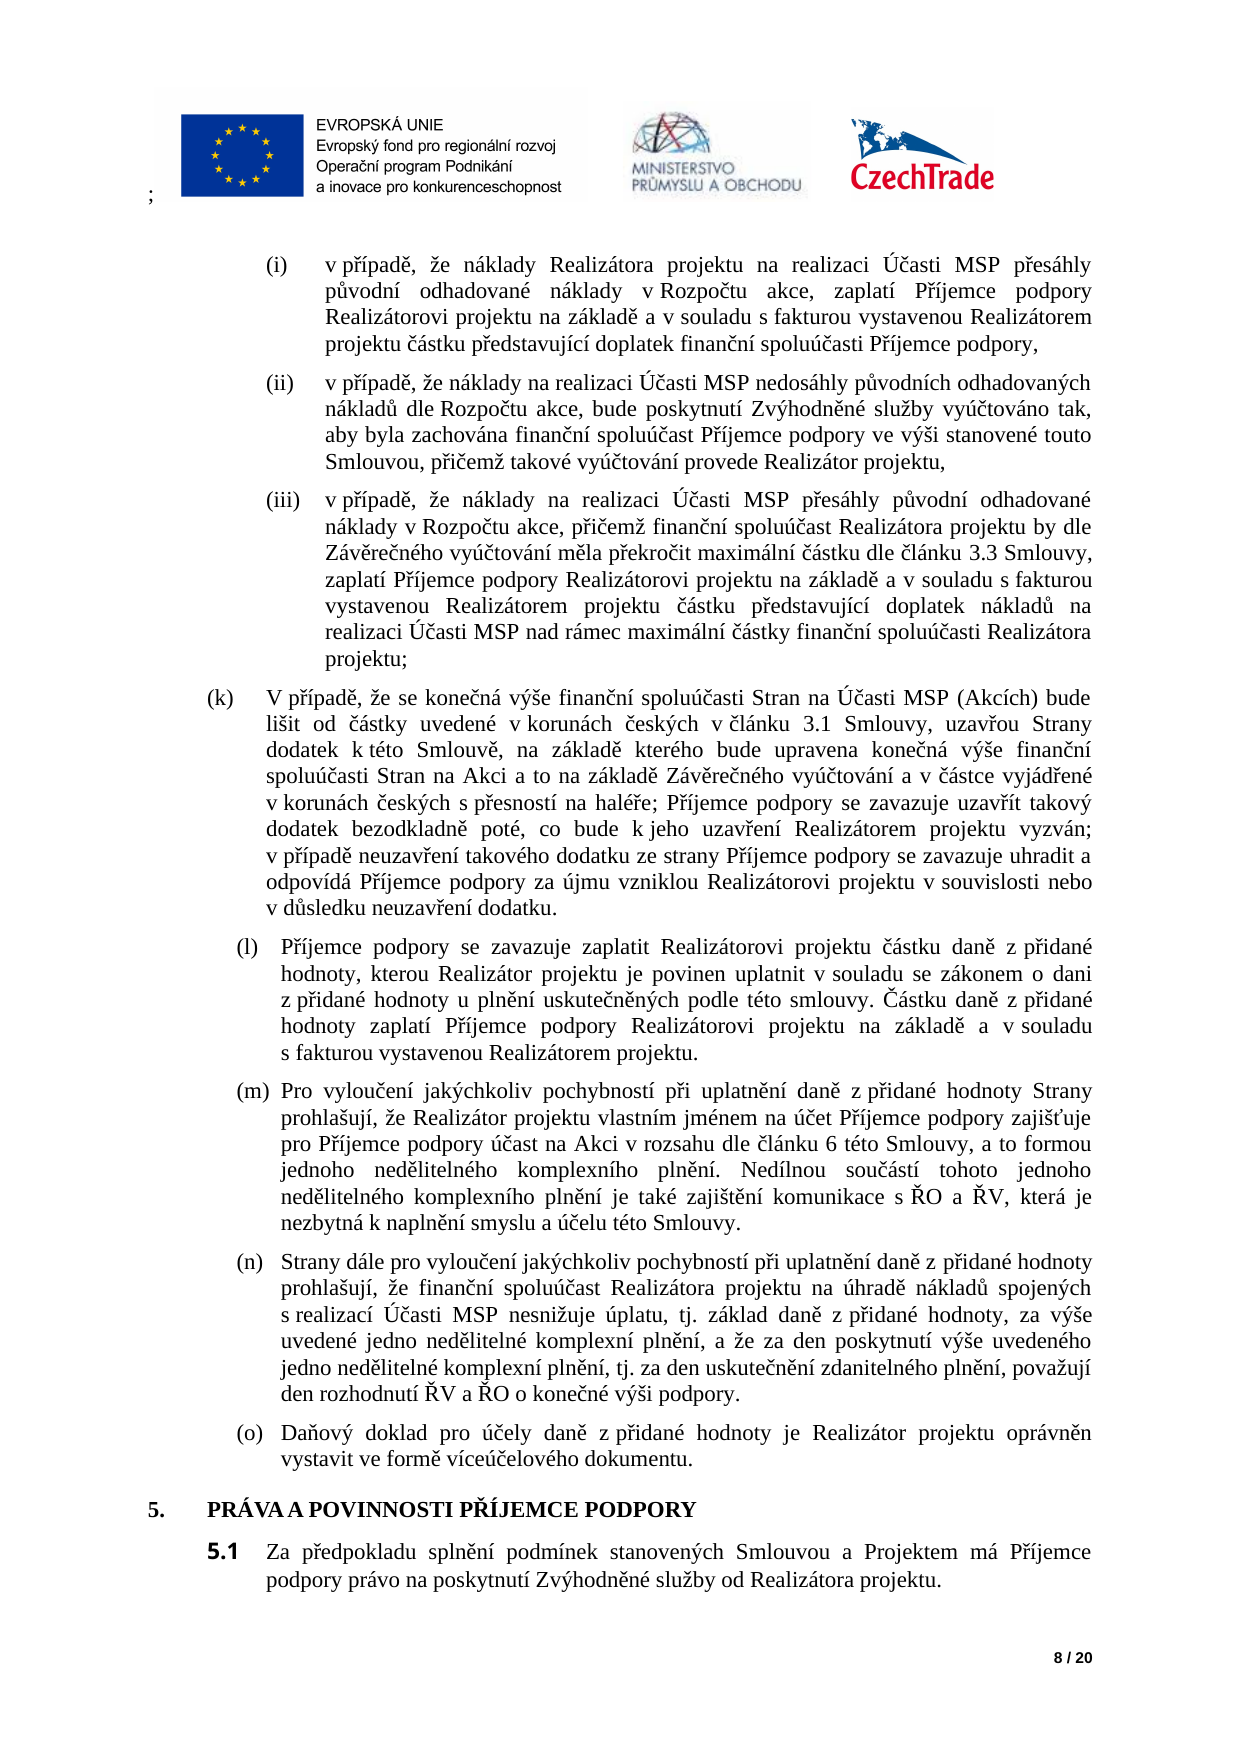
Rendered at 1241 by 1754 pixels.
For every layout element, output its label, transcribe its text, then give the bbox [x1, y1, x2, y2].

picture [622, 101, 812, 202]
text Pro vyloučení jakýchkoliv pochybností při uplatnění daně z přidané hodnoty Strany prohlašují, že Realizátor projektu vlastním jménem na účet Příjemce podpory zajišťuje pro Příjemce podpory účast na Akci v rozsahu dle článku 6 této Smlouvy, a to formou jednoho nedělitelného komplexního plnění. Nedílnou součástí tohoto jednoho nedělitelného komplexního plnění je také zajištění komunikace s ŘO a ŘV, která je nezbytná k naplnění smyslu a účelu této Smlouvy. [236, 1077, 1092, 1236]
text v případě, že náklady na realizaci Účasti MSP nedosáhly původních odhadovaných nákladů dle Rozpočtu akce, bude poskytnutí Zvýhodněné služby vyúčtováno tak, aby byla zachována finanční spoluúčast Příjemce podpory ve výši stanovené touto Smlouvou, přičemž takové vyúčtování provede Realizátor projektu, [266, 369, 1092, 474]
text Strany dále pro vyloučení jakýchkoliv pochybností při uplatnění daně z přidané hodnoty prohlašují, že finanční spoluúčast Realizátora projektu na úhradě nákladů spojených s realizací Účasti MSP nesnižuje úplatu, tj. základ daně z přidané hodnoty, za výše uvedené jedno nedělitelné komplexní plnění, a že za den poskytnutí výše uvedeného jedno nedělitelné komplexní plnění, tj. za den uskutečnění zdanitelného plnění, považují den rozhodnutí ŘV a ŘO o konečné výši podpory. [236, 1248, 1092, 1406]
picture [154, 87, 589, 202]
subtitle práva a povinnosti příjemce podpory [148, 1496, 1092, 1523]
text Daňový doklad pro účely daně z přidané hodnoty je Realizátor projektu oprávněn vystavit ve formě víceúčelového dokumentu. [236, 1419, 1092, 1471]
text Příjemce podpory se zavazuje zaplatit Realizátorovi projektu částku daně z přidané hodnoty, kterou Realizátor projektu je povinen uplatnit v souladu se zákonem o dani z přidané hodnoty u plnění uskutečněných podle této smlouvy. Částku daně z přidané hodnoty zaplatí Příjemce podpory Realizátorovi projektu na základě a v souladu s fakturou vystavenou Realizátorem projektu. [236, 933, 1092, 1065]
text Za předpokladu splnění podmínek stanovených Smlouvou a Projektem má Příjemce podpory právo na poskytnutí Zvýhodněné služby od Realizátora projektu. [207, 1535, 1092, 1593]
text V případě, že se konečná výše finanční spoluúčasti Stran na Účasti MSP (Akcích) bude lišit od částky uvedené v korunách českých v článku 3.1 Smlouvy, uzavřou Strany dodatek k této Smlouvě, na základě kterého bude upravena konečná výše finanční spoluúčasti Stran na Akci a to na základě Závěrečného vyúčtování a v částce vyjádřené v korunách českých s přesností na haléře; Příjemce podpory se zavazuje uzavřít takový dodatek bezodkladně poté, co bude k jeho uzavření Realizátorem projektu vyzván; v případě neuzavření takového dodatku ze strany Příjemce podpory se zavazuje uhradit a odpovídá Příjemce podpory za újmu vzniklou Realizátorovi projektu v souvislosti nebo v důsledku neuzavření dodatku. [207, 683, 1092, 921]
text v případě, že náklady Realizátora projektu na realizaci Účasti MSP přesáhly původní odhadované náklady v Rozpočtu akce, zaplatí Příjemce podpory Realizátorovi projektu na základě a v souladu s fakturou vystavenou Realizátorem projektu částku představující doplatek finanční spoluúčasti Příjemce podpory, [266, 251, 1092, 356]
text v případě, že náklady na realizaci Účasti MSP přesáhly původní odhadované náklady v Rozpočtu akce, přičemž finanční spoluúčast Realizátora projektu by dle Závěrečného vyúčtování měla překročit maximální částku dle článku 3.3 Smlouvy, zaplatí Příjemce podpory Realizátorovi projektu na základě a v souladu s fakturou vystavenou Realizátorem projektu částku představující doplatek nákladů na realizaci Účasti MSP nad rámec maximální částky finanční spoluúčasti Realizátora projektu; [266, 487, 1092, 671]
picture [851, 107, 994, 202]
